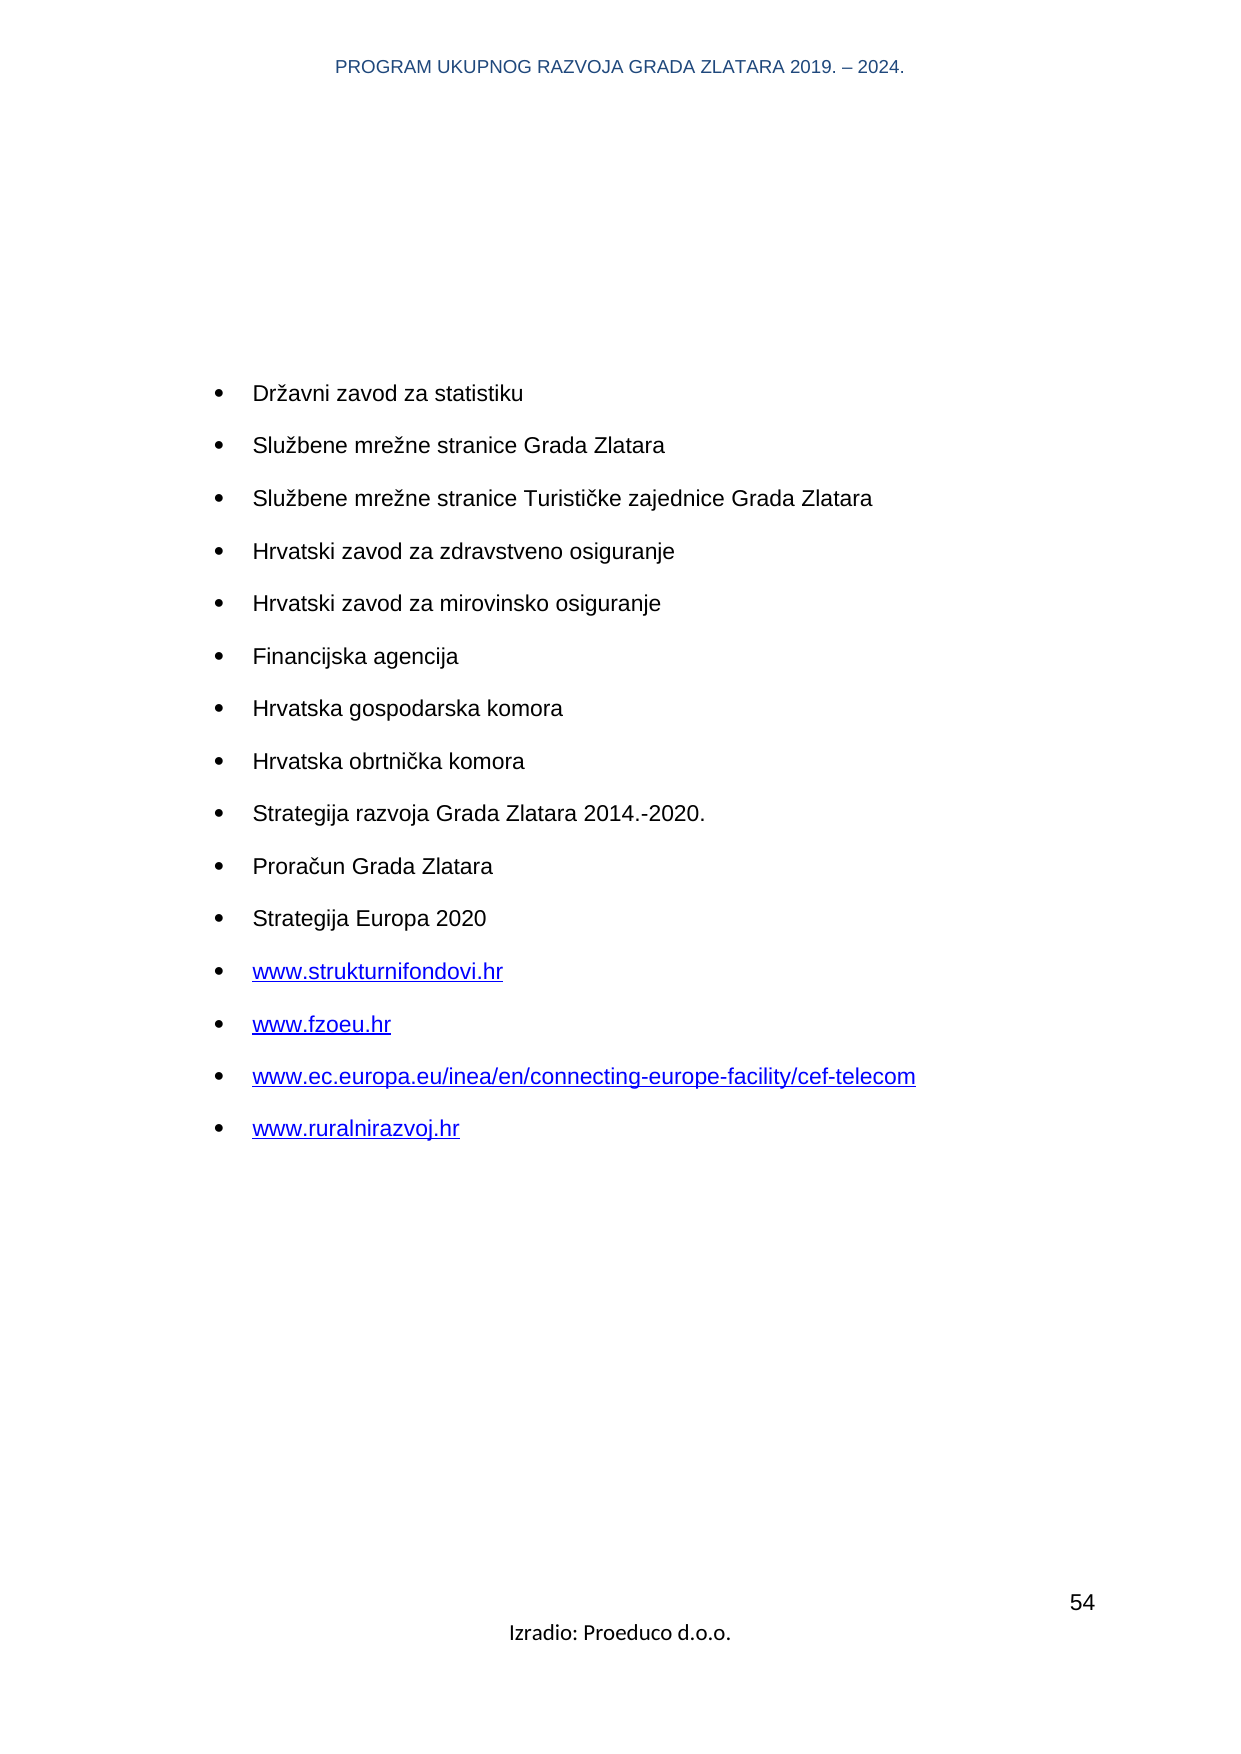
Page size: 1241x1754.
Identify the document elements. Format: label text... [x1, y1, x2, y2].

list Službene mrežne stranice Grada Zlatara [215, 432, 1123, 459]
list www.ec.europa.eu/inea/en/connecting-europe-facility/cef-telecom [215, 1063, 1123, 1089]
list Hrvatski zavod za mirovinsko osiguranje [215, 590, 1123, 616]
list www.ruralnirazvoj.hr [215, 1115, 1123, 1142]
list Strategija razvoja Grada Zlatara 2014.-2020. [215, 800, 1123, 827]
list Financijska agencija [215, 643, 1123, 669]
list Proračun Grada Zlatara [215, 853, 1123, 879]
list Strategija Europa 2020 [215, 905, 1123, 932]
list www.fzoeu.hr [215, 1011, 1123, 1037]
list www.strukturnifondovi.hr [215, 958, 1123, 984]
list Hrvatski zavod za zdravstveno osiguranje [215, 538, 1123, 564]
list Hrvatska gospodarska komora [215, 695, 1123, 722]
list Državni zavod za statistiku [215, 380, 1123, 406]
list Hrvatska obrtnička komora [215, 748, 1123, 774]
list Službene mrežne stranice Turističke zajednice Grada Zlatara [215, 485, 1123, 512]
